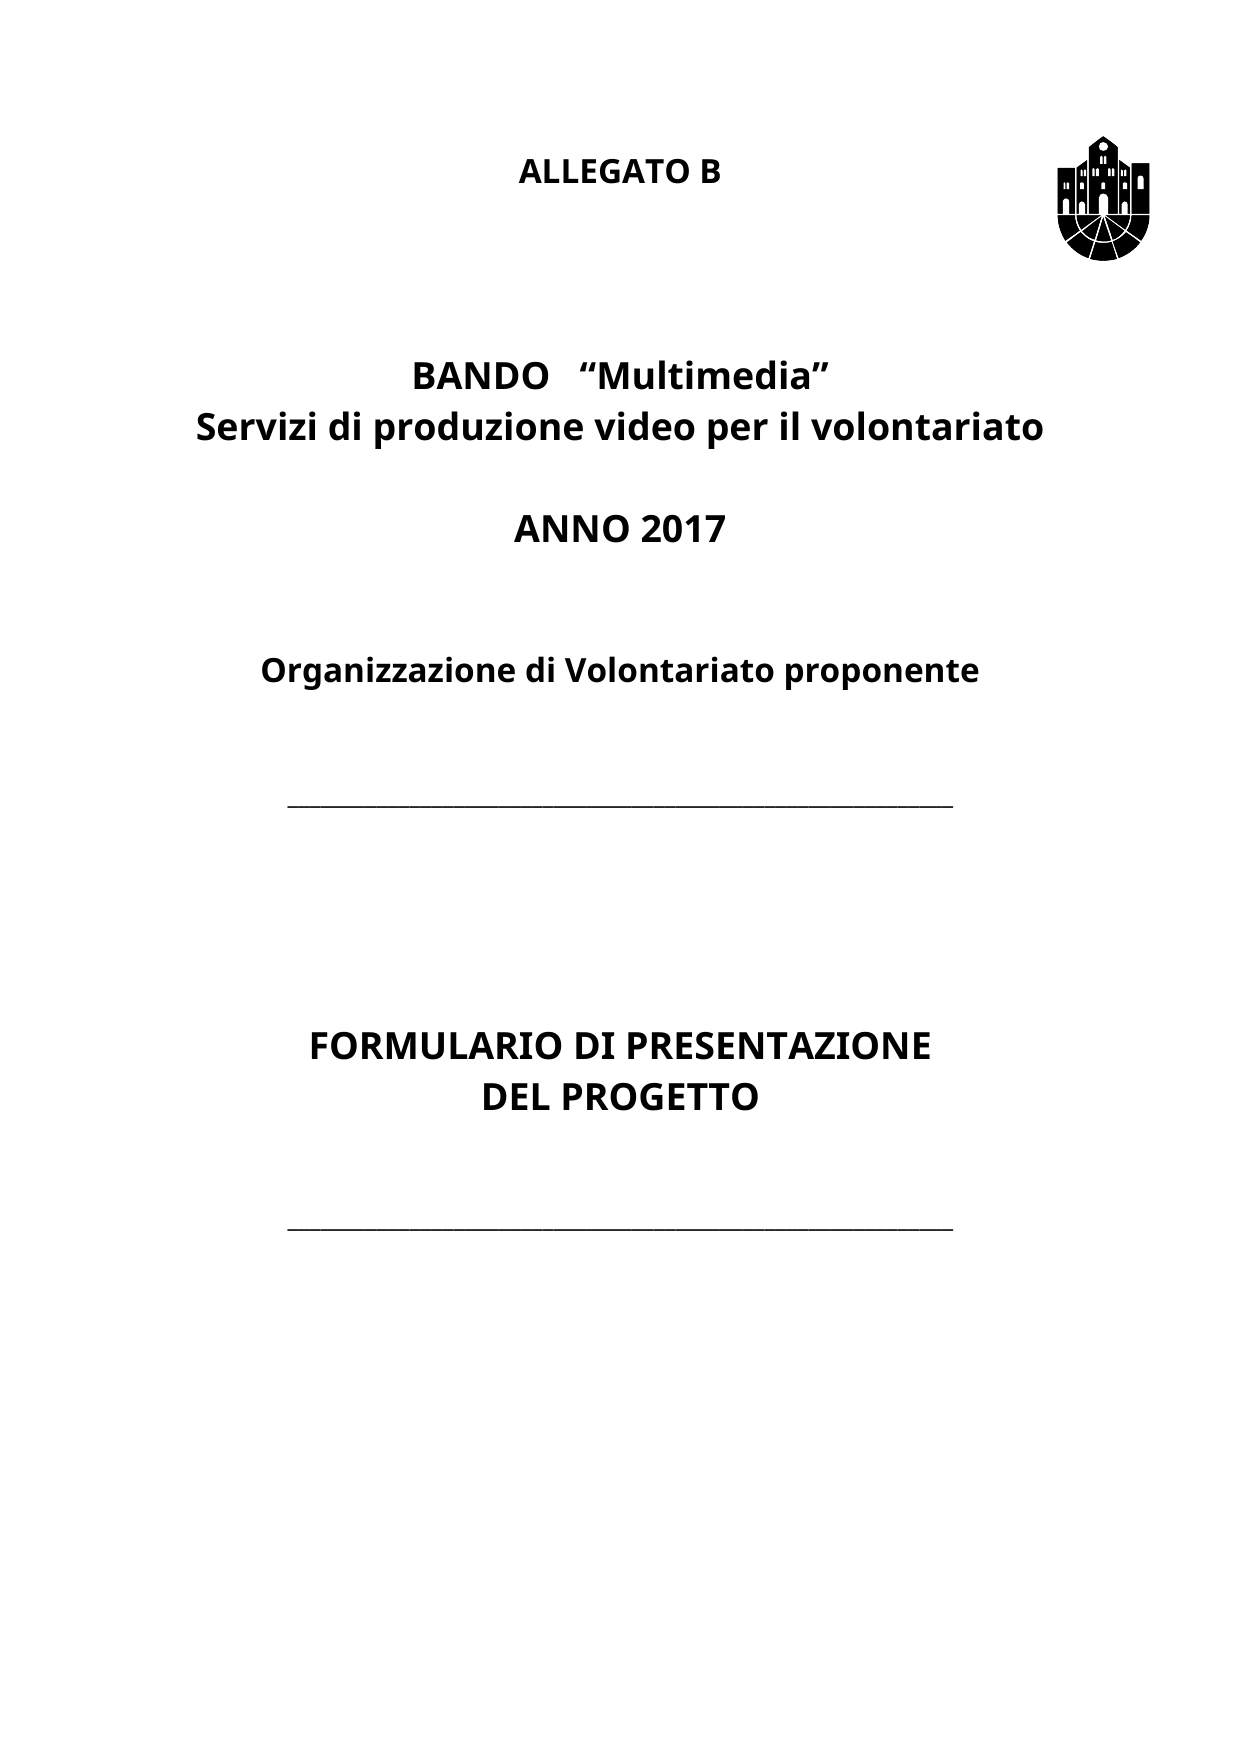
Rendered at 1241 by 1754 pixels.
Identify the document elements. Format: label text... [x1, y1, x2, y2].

text ____________________________________________________________ [118, 778, 1122, 812]
text ____________________________________________________________ [118, 1201, 1122, 1234]
text ALLEGATO B [118, 148, 1122, 193]
text DEL PROGETTO [118, 1070, 1122, 1121]
text FORMULARIO DI PRESENTAZIONE [118, 1019, 1122, 1070]
text Servizi di produzione video per il volontariato [118, 400, 1122, 451]
text Organizzazione di Volontariato proponente [118, 647, 1122, 693]
text BANDO “Multimedia” [118, 349, 1122, 400]
text ANNO 2017 [118, 502, 1122, 553]
